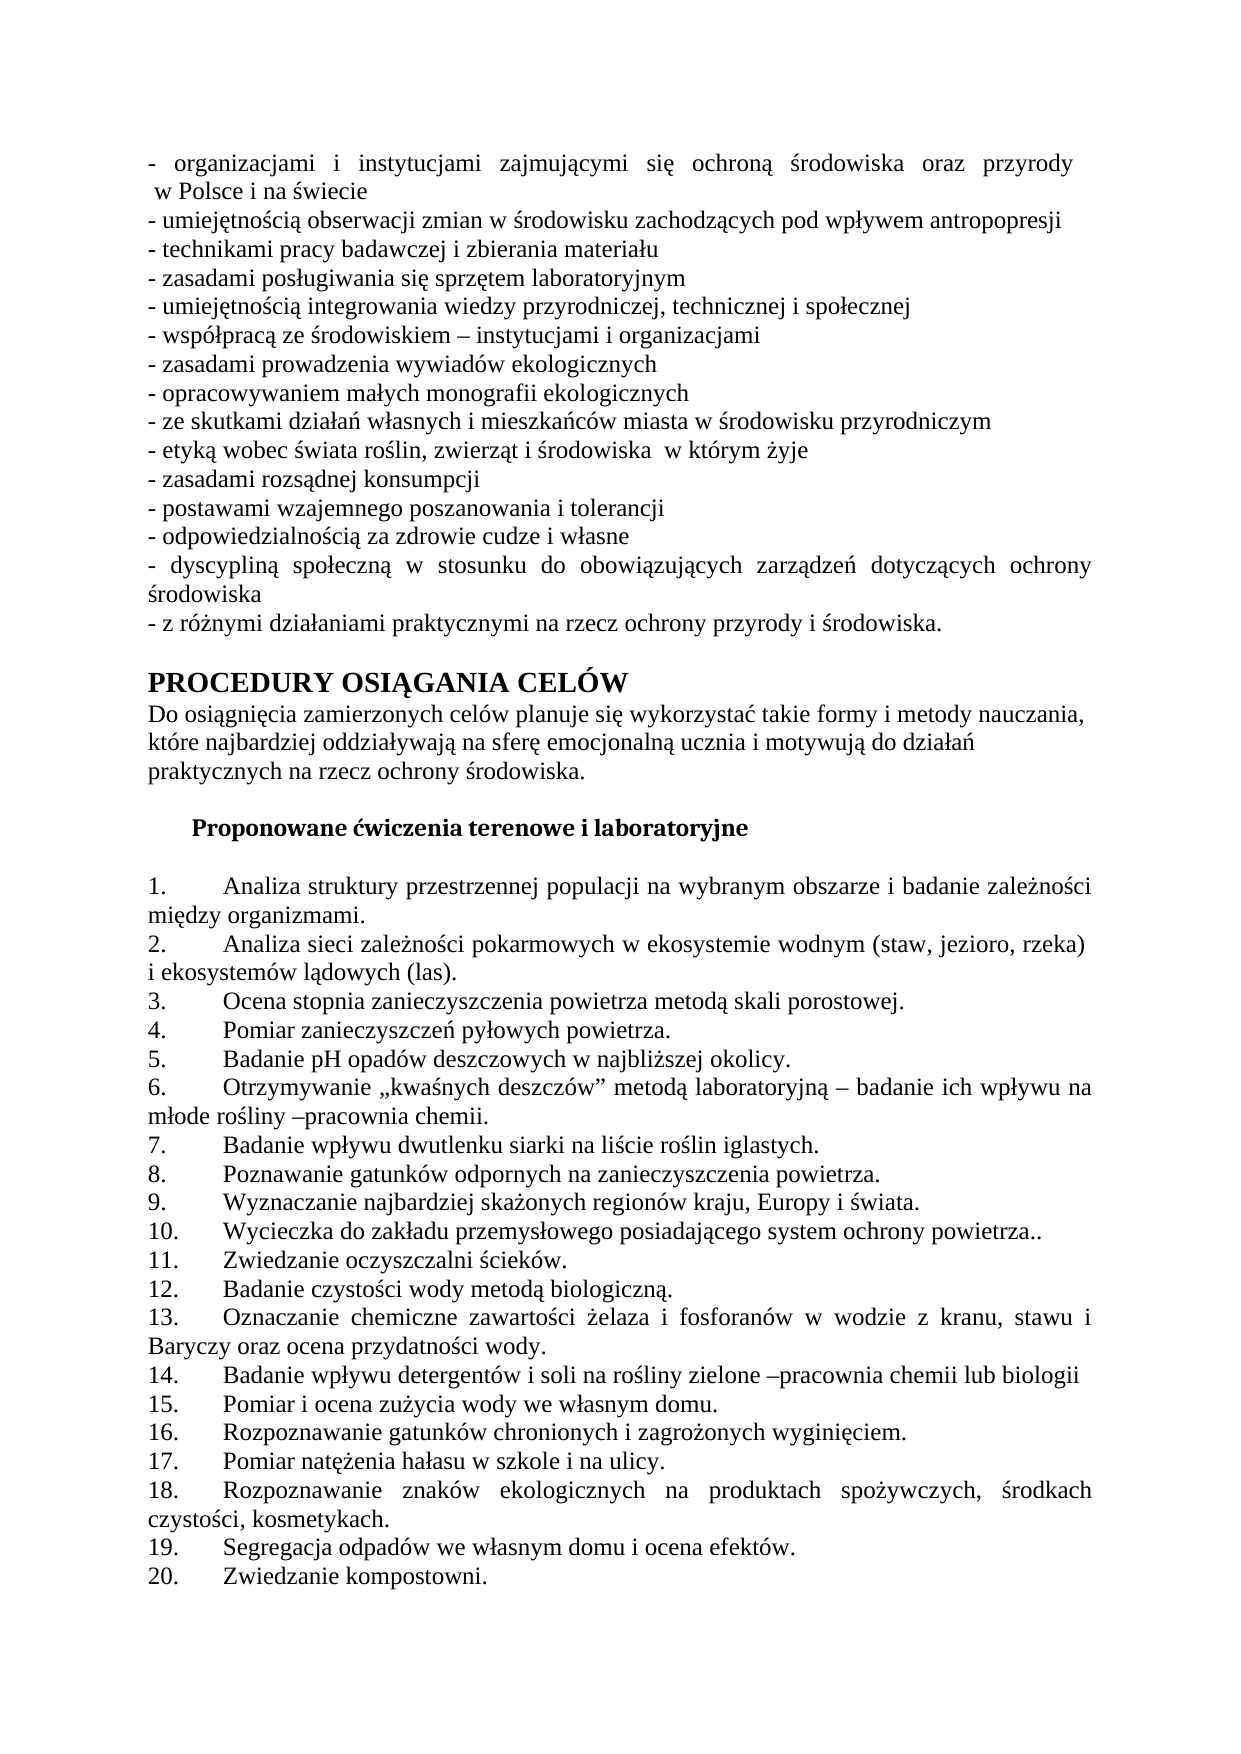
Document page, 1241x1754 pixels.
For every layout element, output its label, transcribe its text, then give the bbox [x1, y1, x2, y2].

text - umiejętnością obserwacji zmian w środowisku zachodzących pod wpływem antropopresji [148, 205, 1093, 234]
list Pomiar natężenia hałasu w szkole i na ulicy. [148, 1446, 1093, 1475]
list Rozpoznawanie znaków ekologicznych na produktach spożywczych, środkach czystości, kosmetykach. [148, 1475, 1093, 1532]
subtitle Proponowane ćwiczenia terenowe i laboratoryjne [148, 814, 1093, 842]
list Rozpoznawanie gatunków chronionych i zagrożonych wyginięciem. [148, 1417, 1093, 1446]
list Badanie wpływu dwutlenku siarki na liście roślin iglastych. [148, 1130, 1093, 1159]
list Wycieczka do zakładu przemysłowego posiadającego system ochrony powietrza.. [148, 1216, 1093, 1245]
text - ze skutkami działań własnych i mieszkańców miasta w środowisku przyrodniczym [148, 406, 1093, 435]
text - technikami pracy badawczej i zbierania materiału [148, 234, 1093, 263]
list Badanie czystości wody metodą biologiczną. [148, 1274, 1093, 1302]
list Analiza struktury przestrzennej populacji na wybranym obszarze i badanie zależności między organizmami. [148, 871, 1093, 929]
list Otrzymywanie „kwaśnych deszczów” metodą laboratoryjną – badanie ich wpływu na młode rośliny –pracownia chemii. [148, 1072, 1093, 1130]
text - zasadami posługiwania się sprzętem laboratoryjnym [148, 263, 1093, 291]
list Zwiedzanie oczyszczalni ścieków. [148, 1245, 1093, 1274]
text - organizacjami i instytucjami zajmującymi się ochroną środowiska oraz przyrody w Polsce i na świecie [148, 148, 1093, 205]
list Wyznaczanie najbardziej skażonych regionów kraju, Europy i świata. [148, 1187, 1093, 1216]
list Pomiar i ocena zużycia wody we własnym domu. [148, 1389, 1093, 1417]
text - opracowywaniem małych monografii ekologicznych [148, 378, 1093, 406]
list Ocena stopnia zanieczyszczenia powietrza metodą skali porostowej. [148, 986, 1093, 1015]
text - postawami wzajemnego poszanowania i tolerancji [148, 493, 1093, 521]
list Zwiedzanie kompostowni. [148, 1561, 1093, 1590]
list Oznaczanie chemiczne zawartości żelaza i fosforanów w wodzie z kranu, stawu i Baryczy oraz ocena przydatności wody. [148, 1302, 1093, 1360]
list Analiza sieci zależności pokarmowych w ekosystemie wodnym (staw, jezioro, rzeka) i ekosystemów lądowych (las). [148, 929, 1093, 986]
list Badanie wpływu detergentów i soli na rośliny zielone –pracownia chemii lub biologii [148, 1360, 1093, 1389]
subtitle PROCEDURY OSIĄGANIA CELÓW [148, 665, 1093, 699]
list Poznawanie gatunków odpornych na zanieczyszczenia powietrza. [148, 1159, 1093, 1187]
list Segregacja odpadów we własnym domu i ocena efektów. [148, 1532, 1093, 1561]
list Badanie pH opadów deszczowych w najbliższej okolicy. [148, 1044, 1093, 1072]
text - zasadami prowadzenia wywiadów ekologicznych [148, 349, 1093, 378]
text - z różnymi działaniami praktycznymi na rzecz ochrony przyrody i środowiska. [148, 608, 1093, 636]
list Pomiar zanieczyszczeń pyłowych powietrza. [148, 1015, 1093, 1044]
text - etyką wobec świata roślin, zwierząt i środowiska w którym żyje [148, 435, 1093, 464]
text - zasadami rozsądnej konsumpcji [148, 464, 1093, 493]
text - dyscypliną społeczną w stosunku do obowiązujących zarządzeń dotyczących ochrony środowiska [148, 550, 1093, 608]
text - umiejętnością integrowania wiedzy przyrodniczej, technicznej i społecznej [148, 291, 1093, 320]
text - odpowiedzialnością za zdrowie cudze i własne [148, 521, 1093, 550]
text Do osiągnięcia zamierzonych celów planuje się wykorzystać takie formy i metody nauczania, które najbardziej oddziaływają na sferę emocjonalną ucznia i motywują do działań praktycznych na rzecz ochrony środowiska. [148, 699, 1093, 785]
text - współpracą ze środowiskiem – instytucjami i organizacjami [148, 320, 1093, 349]
